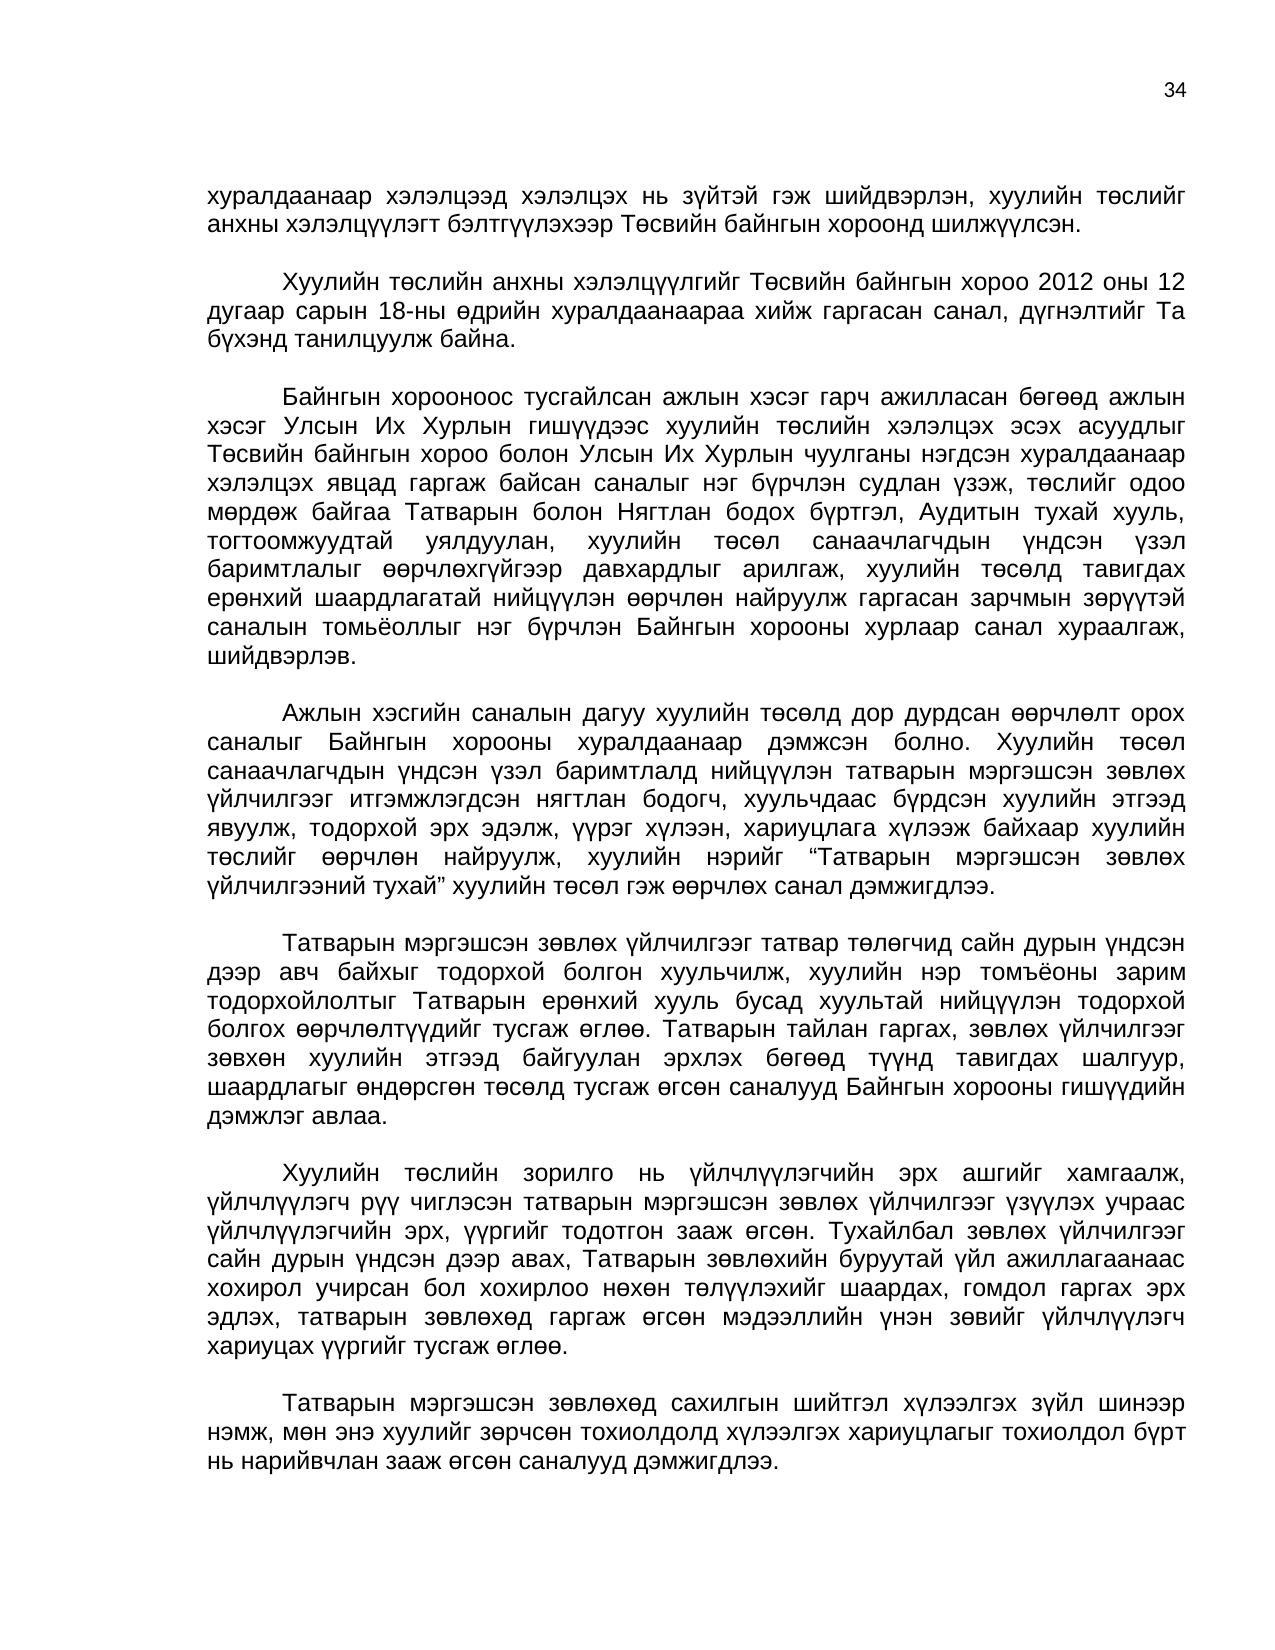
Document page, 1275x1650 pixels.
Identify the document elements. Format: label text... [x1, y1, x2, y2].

text Хуулийн төслийн анхны хэлэлцүүлгийг Төсвийн байнгын хороо 2012 оны 12 дугаар сарын 18-ны өдрийн хуралдаанаараа хийж гаргасан санал, дүгнэлтийг Та бүхэнд танилцуулж байна. [207, 267, 1186, 353]
text Татварын мэргэшсэн зөвлөхөд сахилгын шийтгэл хүлээлгэх зүйл шинээр нэмж, мөн энэ хуулийг зөрчсөн тохиолдолд хүлээлгэх хариуцлагыг тохиолдол бүрт нь нарийвчлан зааж өгсөн саналууд дэмжигдлээ. [207, 1388, 1186, 1474]
text Татварын мэргэшсэн зөвлөх үйлчилгээг татвар төлөгчид сайн дурын үндсэн дээр авч байхыг тодорхой болгон хуульчилж, хуулийн нэр томъёоны зарим тодорхойлолтыг Татварын ерөнхий хууль бусад хуультай нийцүүлэн тодорхой болгох өөрчлөлтүүдийг тусгаж өглөө. Татварын тайлан гаргах, зөвлөх үйлчилгээг зөвхөн хуулийн этгээд байгуулан эрхлэх бөгөөд түүнд тавигдах шалгуур, шаардлагыг өндөрсгөн төсөлд тусгаж өгсөн саналууд Байнгын хорооны гишүүдийн дэмжлэг авлаа. [207, 928, 1186, 1129]
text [207, 181, 1186, 238]
text Ажлын хэсгийн саналын дагуу хуулийн төсөлд дор дурдсан өөрчлөлт орох саналыг Байнгын хорооны хуралдаанаар дэмжсэн болно. Хуулийн төсөл санаачлагчдын үндсэн үзэл баримтлалд нийцүүлэн татварын мэргэшсэн зөвлөх үйлчилгээг итгэмжлэгдсэн нягтлан бодогч, хуульчдаас бүрдсэн хуулийн этгээд явуулж, тодорхой эрх эдэлж, үүрэг хүлээн, хариуцлага хүлээж байхаар хуулийн төслийг өөрчлөн найруулж, хуулийн нэрийг “Татварын мэргэшсэн зөвлөх үйлчилгээний тухай” хуулийн төсөл гэж өөрчлөх санал дэмжигдлээ. [207, 698, 1186, 899]
text Байнгын хорооноос тусгайлсан ажлын хэсэг гарч ажилласан бөгөөд ажлын хэсэг Улсын Их Хурлын гишүүдээс хуулийн төслийн хэлэлцэх эсэх асуудлыг Төсвийн байнгын хороо болон Улсын Их Хурлын чуулганы нэгдсэн хуралдаанаар хэлэлцэх явцад гаргаж байсан саналыг нэг бүрчлэн судлан үзэж, төслийг одоо мөрдөж байгаа Татварын болон Нягтлан бодох бүртгэл, Аудитын тухай хууль, тогтоомжуудтай уялдуулан, хуулийн төсөл санаачлагчдын үндсэн үзэл баримтлалыг өөрчлөхгүйгээр давхардлыг арилгаж, хуулийн төсөлд тавигдах ерөнхий шаардлагатай нийцүүлэн өөрчлөн найруулж гаргасан зарчмын зөрүүтэй саналын томьёоллыг нэг бүрчлэн Байнгын хорооны хурлаар санал хураалгаж, шийдвэрлэв. [207, 382, 1186, 669]
text Хуулийн төслийн зорилго нь үйлчлүүлэгчийн эрх ашгийг хамгаалж, үйлчлүүлэгч рүү чиглэсэн татварын мэргэшсэн зөвлөх үйлчилгээг үзүүлэх учраас үйлчлүүлэгчийн эрх, үүргийг тодотгон зааж өгсөн. Тухайлбал зөвлөх үйлчилгээг сайн дурын үндсэн дээр авах, Татварын зөвлөхийн буруутай үйл ажиллагаанаас хохирол учирсан бол хохирлоо нөхөн төлүүлэхийг шаардах, гомдол гаргах эрх эдлэх, татварын зөвлөхөд гаргаж өгсөн мэдээллийн үнэн зөвийг үйлчлүүлэгч хариуцах үүргийг тусгаж өглөө. [207, 1158, 1186, 1359]
